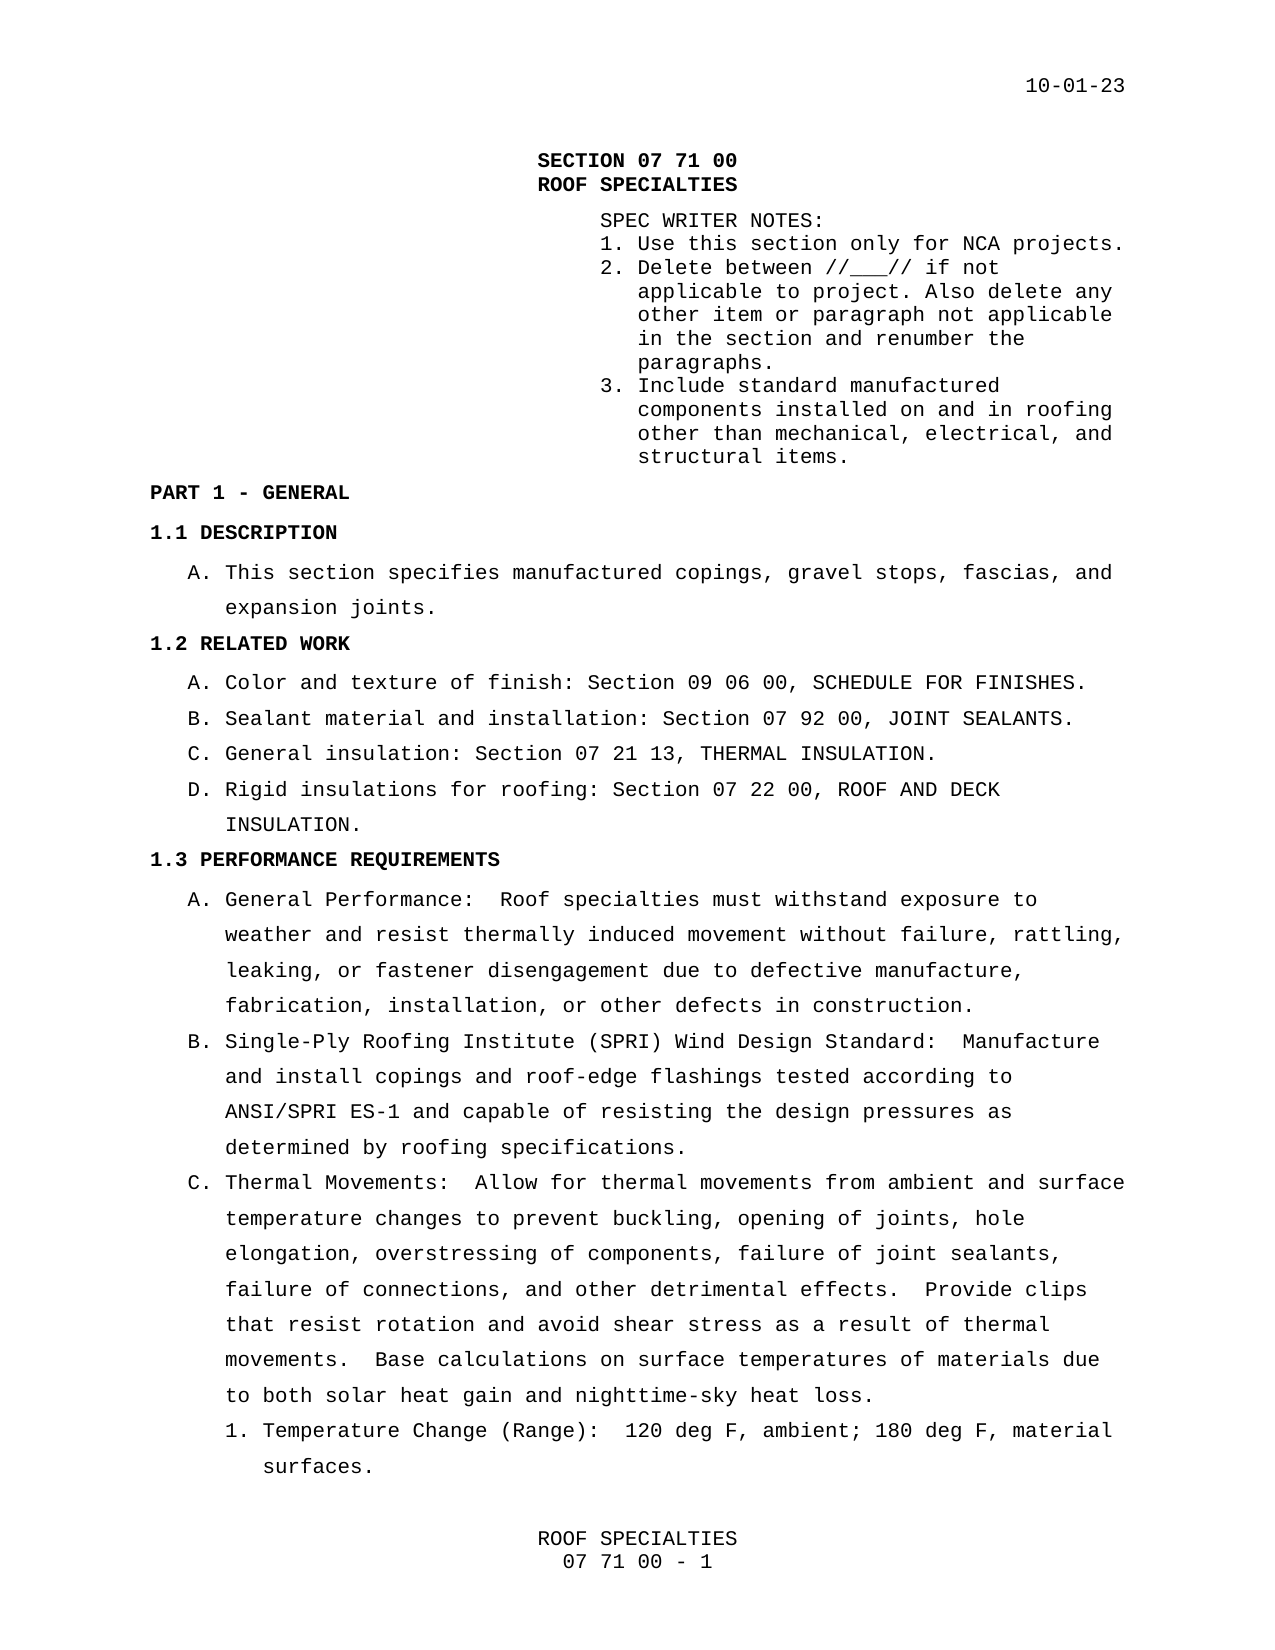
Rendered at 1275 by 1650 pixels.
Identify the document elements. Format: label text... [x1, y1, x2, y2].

text 1. Temperature Change (Range): 120 deg F, ambient; 180 deg F, material surfaces. [225, 1420, 1125, 1479]
text A. Color and texture of finish: Section 09 06 00, SCHEDULE FOR FINISHES. [187, 672, 1125, 696]
text 1. Use this section only for NCA projects. [600, 233, 1125, 257]
text SPEC WRITER NOTES: [600, 210, 1125, 233]
text C. Thermal Movements: Allow for thermal movements from ambient and surface temperature changes to prevent buckling, opening of joints, hole elongation, overstressing of components, failure of joint sealants, failure of connections, and other detrimental effects. Provide clips that resist rotation and avoid shear stress as a result of thermal movements. Base calculations on surface temperatures of materials due to both solar heat gain and nighttime-sky heat loss. [187, 1172, 1125, 1408]
text 3. Include standard manufactured components installed on and in roofing other than mechanical, electrical, and structural items. [600, 375, 1125, 470]
text B. Single-Ply Roofing Institute (SPRI) Wind Design Standard: Manufacture and install copings and roof-edge flashings tested according to ANSI/SPRI ES-1 and capable of resisting the design pressures as determined by roofing specifications. [187, 1031, 1125, 1161]
text A. General Performance: Roof specialties must withstand exposure to weather and resist thermally induced movement without failure, rattling, leaking, or fastener disengagement due to defective manufacture, fabrication, installation, or other defects in construction. [187, 889, 1125, 1019]
text D. Rigid insulations for roofing: Section 07 22 00, ROOF AND DECK INSULATION. [187, 778, 1125, 838]
text 1.3 PERFORMANCE REQUIREMENTS [150, 849, 1125, 873]
title SECTION 07 71 00 ROOF SPECIALTIES [150, 150, 1125, 197]
text PART 1 - GENERAL [150, 482, 1125, 506]
text 1.1 DESCRIPTION [150, 522, 1125, 546]
text 2. Delete between //___// if not applicable to project. Also delete any other item or paragraph not applicable in the section and renumber the paragraphs. [600, 257, 1125, 375]
text 1.2 RELATED WORK [150, 633, 1125, 656]
text C. General insulation: Section 07 21 13, THERMAL INSULATION. [187, 743, 1125, 767]
text B. Sealant material and installation: Section 07 92 00, JOINT SEALANTS. [187, 708, 1125, 731]
text A. This section specifies manufactured copings, gravel stops, fascias, and expansion joints. [187, 562, 1125, 621]
